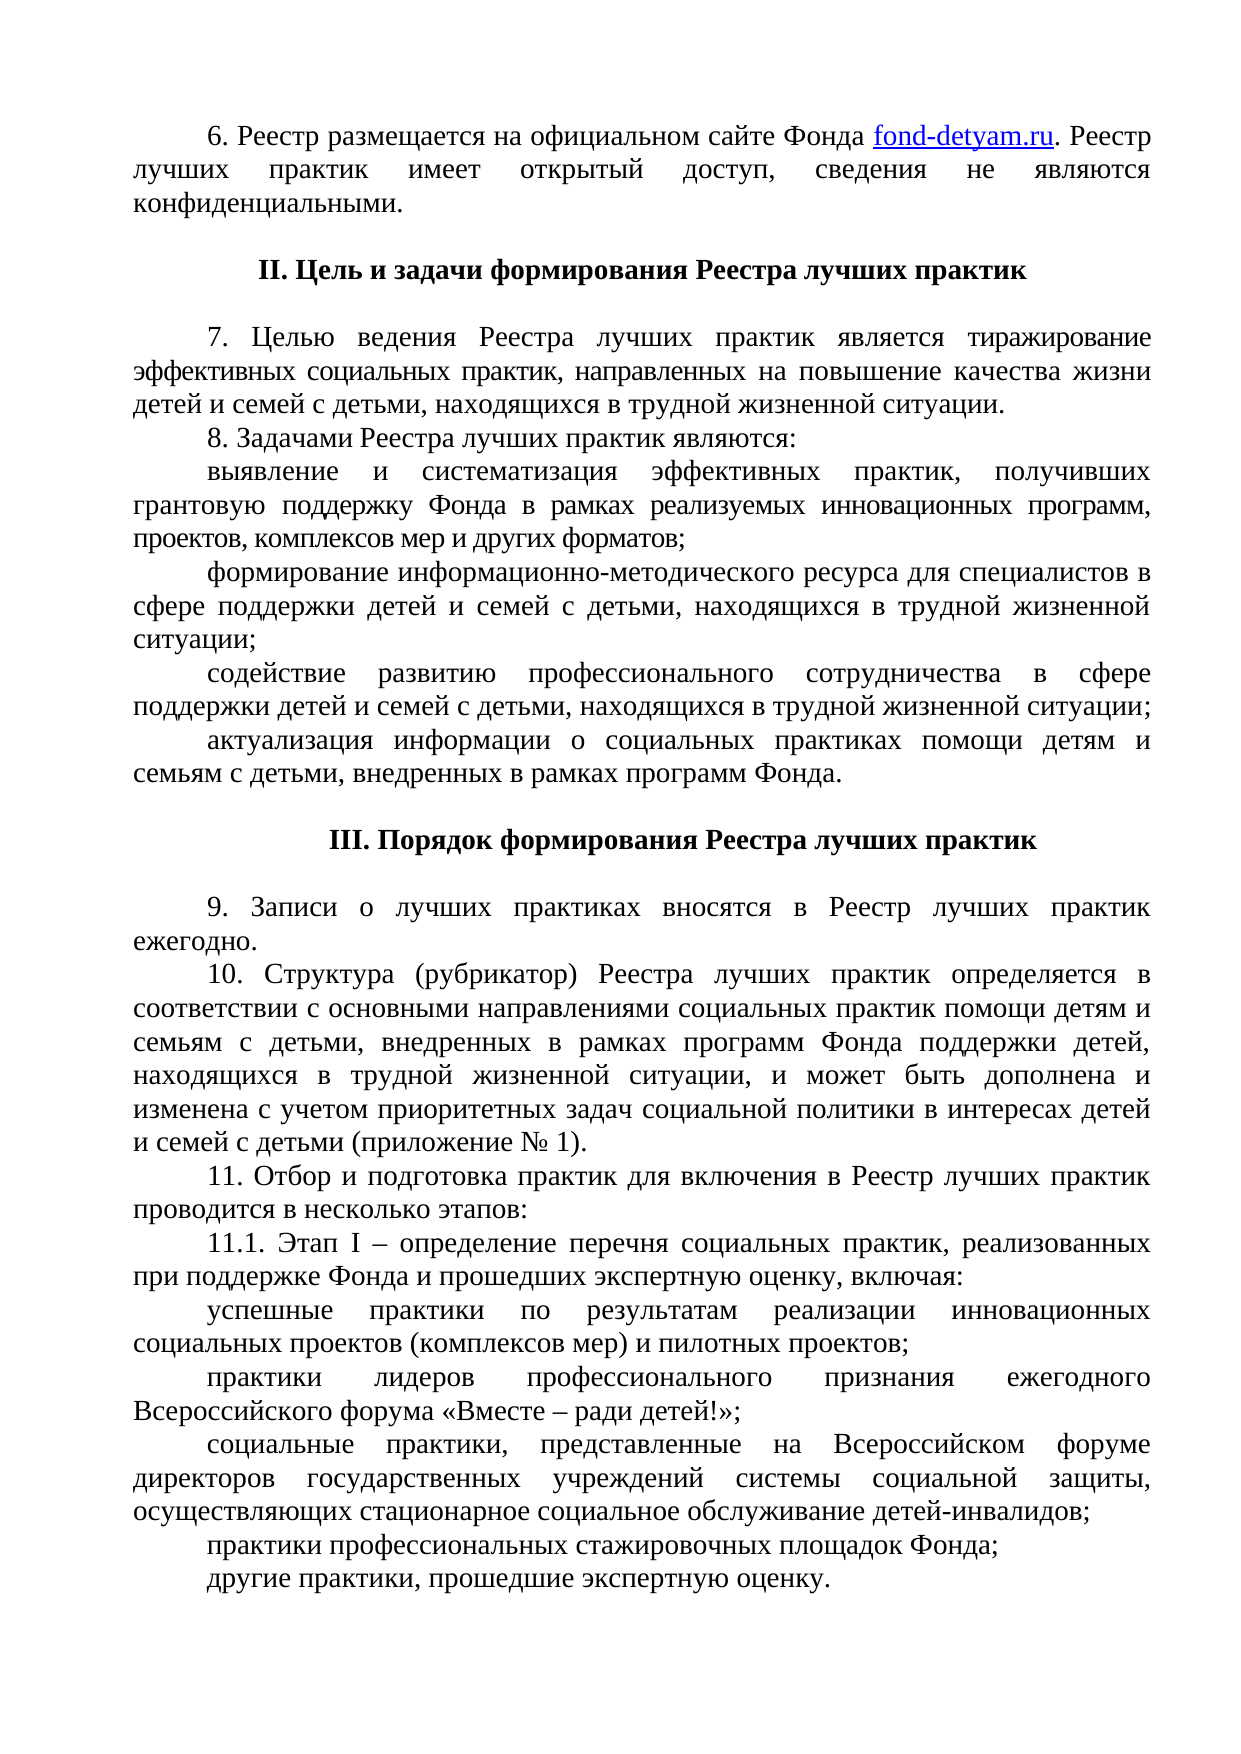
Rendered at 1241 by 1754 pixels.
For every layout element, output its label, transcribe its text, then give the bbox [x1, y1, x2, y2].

text актуализация информации о социальных практиках помощи детям и семьям с детьми, внедренных в рамках программ Фонда. [133, 722, 1152, 789]
text другие практики, прошедшие экспертную оценку. [133, 1560, 1152, 1594]
text 9. Записи о лучших практиках вносятся в Реестр лучших практик ежегодно. [133, 889, 1152, 957]
text III. Порядок формирования Реестра лучших практик [141, 822, 1152, 856]
text формирование информационно-методического ресурса для специалистов в сфере поддержки детей и семей с детьми, находящихся в трудной жизненной ситуации; [133, 554, 1152, 655]
text выявление и систематизация эффективных практик, получивших грантовую поддержку Фонда в рамках реализуемых инновационных программ, проектов, комплексов мер и других форматов; [133, 453, 1152, 554]
text практики лидеров профессионального признания ежегодного Всероссийского форума «Вместе – ради детей!»; [133, 1359, 1152, 1426]
text социальные практики, представленные на Всероссийском форуме директоров государственных учреждений системы социальной защиты, осуществляющих стационарное социальное обслуживание детей-инвалидов; [133, 1426, 1152, 1527]
text 11.1. Этап I – определение перечня социальных практик, реализованных при поддержке Фонда и прошедших экспертную оценку, включая: [133, 1225, 1152, 1292]
text практики профессиональных стажировочных площадок Фонда; [133, 1527, 1152, 1560]
text 8. Задачами Реестра лучших практик являются: [133, 420, 1152, 453]
text II. Цель и задачи формирования Реестра лучших практик [133, 252, 1152, 286]
text 6. Реестр размещается на официальном сайте Фонда fond-detyam.ru. Реестр лучших практик имеет открытый доступ, сведения не являются конфиденциальными. [133, 118, 1152, 219]
text содействие развитию профессионального сотрудничества в сфере поддержки детей и семей с детьми, находящихся в трудной жизненной ситуации; [133, 655, 1152, 722]
text 11. Отбор и подготовка практик для включения в Реестр лучших практик проводится в несколько этапов: [133, 1158, 1152, 1225]
text успешные практики по результатам реализации инновационных социальных проектов (комплексов мер) и пилотных проектов; [133, 1292, 1152, 1359]
text 10. Структура (рубрикатор) Реестра лучших практик определяется в соответствии с основными направлениями социальных практик помощи детям и семьям с детьми, внедренных в рамках программ Фонда поддержки детей, находящихся в трудной жизненной ситуации, и может быть дополнена и изменена с учетом приоритетных задач социальной политики в интересах детей и семей с детьми (приложение № 1). [133, 957, 1152, 1158]
text 7. Целью ведения Реестра лучших практик является тиражирование эффективных социальных практик, направленных на повышение качества жизни детей и семей с детьми, находящихся в трудной жизненной ситуации. [133, 319, 1152, 420]
